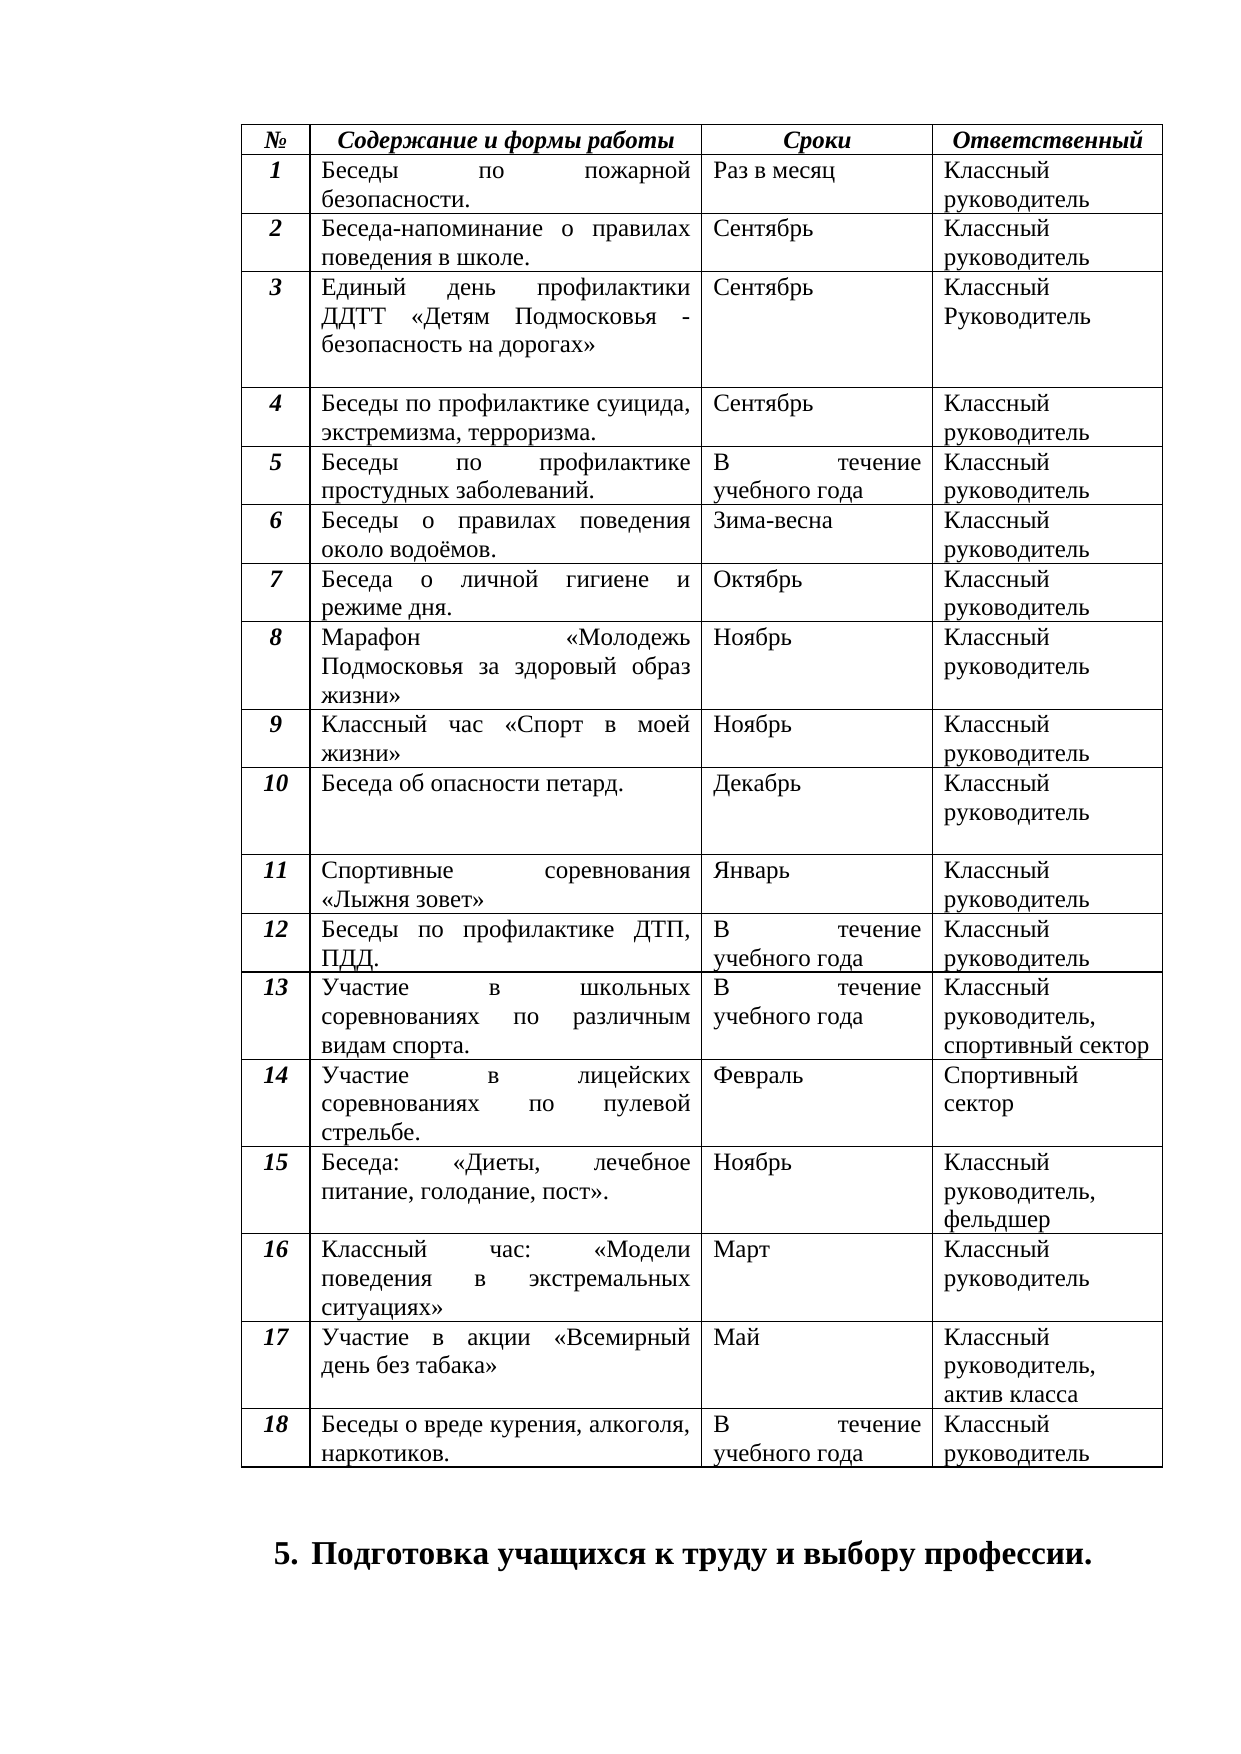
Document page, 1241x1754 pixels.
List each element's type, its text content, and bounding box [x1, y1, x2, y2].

table_header № [242, 125, 309, 154]
table_cell Январь [702, 855, 932, 913]
table_cell Классный Руководитель [933, 272, 1162, 387]
table_cell 4 [242, 388, 309, 446]
table_cell 1 [242, 155, 309, 212]
table_cell Беседы по профилактике простудных заболеваний. [311, 447, 701, 504]
table_cell Классный руководитель [933, 505, 1162, 563]
table_cell Ноябрь [702, 1147, 932, 1233]
table_cell Спортивный сектор [933, 1060, 1162, 1146]
table_cell Беседа о личной гигиене и режиме дня. [311, 564, 701, 621]
table_cell Беседы по профилактике ДТП, ПДД. [311, 914, 701, 971]
table_cell Беседа-напоминание о правилах поведения в школе. [311, 214, 701, 271]
table_cell 14 [242, 1060, 309, 1146]
table_cell 5 [242, 447, 309, 504]
table_cell Единый день профилактики ДДТТ «Детям Подмосковья - безопасность на дорогах» [311, 272, 701, 387]
table_cell 9 [242, 710, 309, 767]
table_cell Классный руководитель [933, 855, 1162, 913]
table_cell Классный руководитель [933, 768, 1162, 854]
table_cell 3 [242, 272, 309, 387]
table_cell Февраль [702, 1060, 932, 1146]
table_cell Классный руководитель, актив класса [933, 1322, 1162, 1408]
list Подготовка учащихся к труду и выбору профессии. [215, 1533, 1152, 1572]
table_cell Марафон «Молодежь Подмосковья за здоровый образ жизни» [311, 622, 701, 708]
table_cell 17 [242, 1322, 309, 1408]
table_cell Беседы по профилактике суицида, экстремизма, терроризма. [311, 388, 701, 446]
table_cell Классный час: «Модели поведения в экстремальных ситуациях» [311, 1234, 701, 1321]
table_cell Классный руководитель [933, 1234, 1162, 1321]
table_cell Беседы о правилах поведения около водоёмов. [311, 505, 701, 563]
table_cell Участие в акции «Всемирный день без табака» [311, 1322, 701, 1408]
table_cell В течение учебного года [702, 1409, 932, 1466]
table_cell Зима-весна [702, 505, 932, 563]
table_cell Классный руководитель, фельдшер [933, 1147, 1162, 1233]
table_cell Сентябрь [702, 214, 932, 271]
table_cell Беседа: «Диеты, лечебное питание, голодание, пост». [311, 1147, 701, 1233]
table_cell В течение учебного года [702, 447, 932, 504]
table_cell Беседы по пожарной безопасности. [311, 155, 701, 212]
table_cell 7 [242, 564, 309, 621]
table_cell Классный руководитель [933, 155, 1162, 212]
table_cell Ноябрь [702, 710, 932, 767]
table_cell 6 [242, 505, 309, 563]
table_cell В течение учебного года [702, 973, 932, 1059]
table_cell Классный руководитель [933, 914, 1162, 971]
table_cell Классный руководитель [933, 214, 1162, 271]
table_cell Спортивные соревнования «Лыжня зовет» [311, 855, 701, 913]
table_cell 18 [242, 1409, 309, 1466]
table_cell Классный руководитель [933, 447, 1162, 504]
table_cell Сентябрь [702, 272, 932, 387]
table_cell Октябрь [702, 564, 932, 621]
table_header Содержание и формы работы [311, 125, 701, 154]
table_cell В течение учебного года [702, 914, 932, 971]
table_cell 16 [242, 1234, 309, 1321]
table_cell Классный руководитель, спортивный сектор [933, 973, 1162, 1059]
table_cell Участие в лицейских соревнованиях по пулевой стрельбе. [311, 1060, 701, 1146]
table_cell 13 [242, 973, 309, 1059]
table_cell 10 [242, 768, 309, 854]
table_cell Сентябрь [702, 388, 932, 446]
table_cell Классный руководитель [933, 622, 1162, 708]
table_header Сроки [702, 125, 932, 154]
table_cell Беседы о вреде курения, алкоголя, наркотиков. [311, 1409, 701, 1466]
table_cell Участие в школьных соревнованиях по различным видам спорта. [311, 973, 701, 1059]
table_cell Март [702, 1234, 932, 1321]
table_cell Классный час «Спорт в моей жизни» [311, 710, 701, 767]
table_cell Классный руководитель [933, 710, 1162, 767]
table_cell 15 [242, 1147, 309, 1233]
table_cell Декабрь [702, 768, 932, 854]
table_cell 2 [242, 214, 309, 271]
table_cell 12 [242, 914, 309, 971]
table_cell Классный руководитель [933, 1409, 1162, 1466]
table_cell Беседа об опасности петард. [311, 768, 701, 854]
table_cell Классный руководитель [933, 388, 1162, 446]
table_cell 11 [242, 855, 309, 913]
table_cell 8 [242, 622, 309, 708]
table_cell Май [702, 1322, 932, 1408]
table_header Ответственный [933, 125, 1162, 154]
table_cell Раз в месяц [702, 155, 932, 212]
table_cell Ноябрь [702, 622, 932, 708]
table_cell Классный руководитель [933, 564, 1162, 621]
